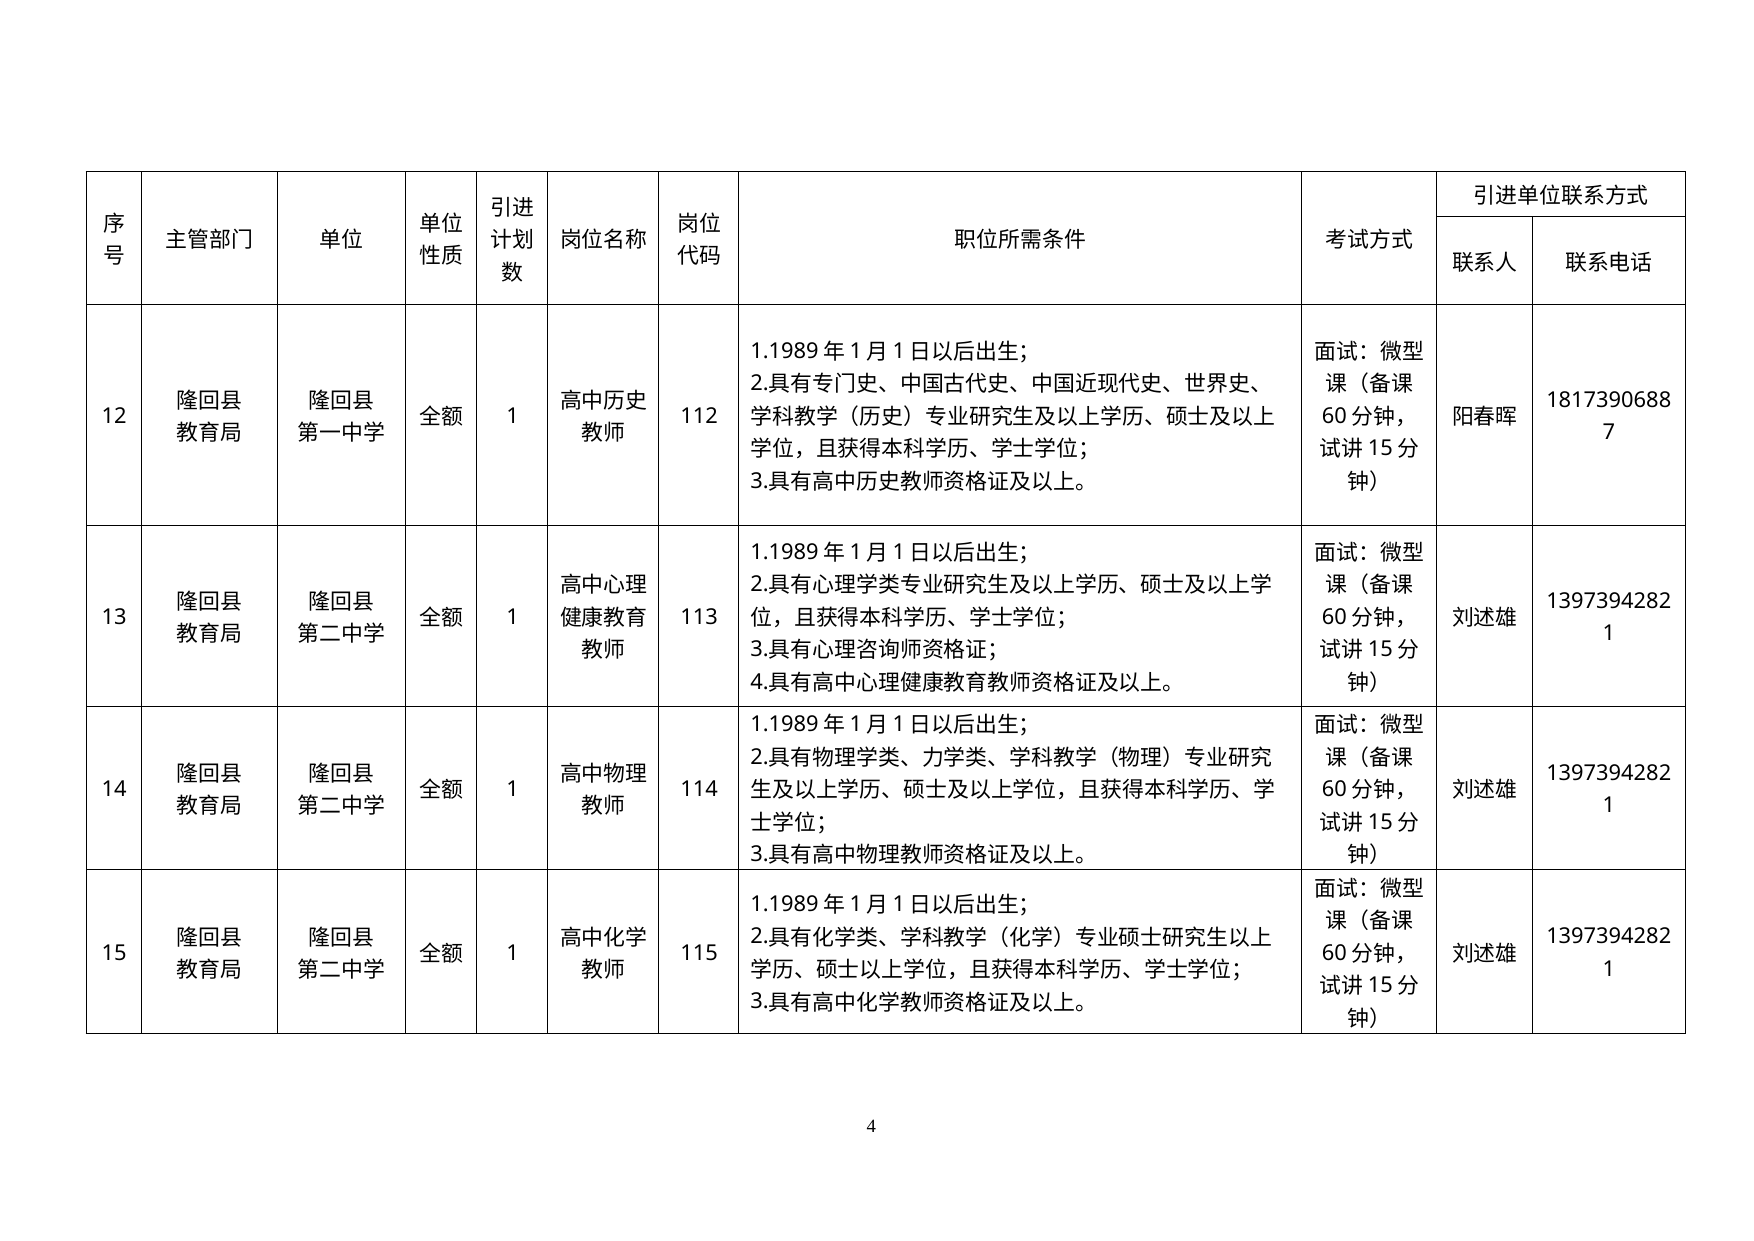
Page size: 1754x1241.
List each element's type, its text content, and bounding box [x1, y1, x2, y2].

table_cell 高中心理健康教育教师 [548, 526, 658, 706]
table_header 考试方式 [1302, 172, 1436, 304]
table_cell 隆回县 教育局 [142, 526, 277, 706]
table_cell 高中物理教师 [548, 707, 658, 869]
table_cell 12 [87, 305, 141, 524]
table_cell 隆回县 第二中学 [278, 870, 405, 1033]
table_cell 114 [659, 707, 738, 869]
table_cell 全额 [406, 870, 476, 1033]
table_cell 1.1989年1月1日以后出生； 2.具有化学类、学科教学（化学）专业硕士研究生以上学历、硕士以上学位，且获得本科学历、学士学位； 3.具有高中化学教师资格证及以上。 [739, 870, 1301, 1033]
table_cell 联系电话 [1533, 217, 1685, 304]
table_cell 隆回县 第二中学 [278, 707, 405, 869]
table_cell 面试：微型课（备课60分钟，试讲15分钟） [1302, 526, 1436, 706]
table_cell 刘述雄 [1437, 707, 1532, 869]
table_cell 全额 [406, 707, 476, 869]
table_cell 1 [477, 526, 547, 706]
table_header 序号 [87, 172, 141, 304]
table_cell 1.1989年1月1日以后出生； 2.具有心理学类专业研究生及以上学历、硕士及以上学位，且获得本科学历、学士学位； 3.具有心理咨询师资格证； 4.具有高中心理健康教育教师资格证及以上。 [739, 526, 1301, 706]
table_cell 18173906887 [1533, 305, 1685, 524]
table_cell 面试：微型课（备课60分钟，试讲15分钟） [1302, 870, 1436, 1033]
table_cell 115 [659, 870, 738, 1033]
table_cell 1.1989年1月1日以后出生； 2.具有物理学类、力学类、学科教学（物理）专业研究生及以上学历、硕士及以上学位，且获得本科学历、学士学位； 3.具有高中物理教师资格证及以上。 [739, 707, 1301, 869]
table_header 单位 [278, 172, 405, 304]
table_header 岗位名称 [548, 172, 658, 304]
table_cell 1 [477, 707, 547, 869]
table_cell 13973942821 [1533, 870, 1685, 1033]
table_cell 全额 [406, 305, 476, 524]
table_header 单位性质 [406, 172, 476, 304]
table_cell 13973942821 [1533, 526, 1685, 706]
table_cell 1.1989年1月1日以后出生； 2.具有专门史、中国古代史、中国近现代史、世界史、学科教学（历史）专业研究生及以上学历、硕士及以上学位，且获得本科学历、学士学位； 3.具有高中历史教师资格证及以上。 [739, 305, 1301, 524]
table_cell 14 [87, 707, 141, 869]
table_header 引进单位联系方式 [1437, 172, 1685, 216]
table_cell 112 [659, 305, 738, 524]
table_cell 联系人 [1437, 217, 1532, 304]
table_cell 1 [477, 870, 547, 1033]
table_cell 1 [477, 305, 547, 524]
table_cell 13973942821 [1533, 707, 1685, 869]
table_header 岗位代码 [659, 172, 738, 304]
table_cell 面试：微型课（备课60分钟，试讲15分钟） [1302, 305, 1436, 524]
table_cell 15 [87, 870, 141, 1033]
table_cell 面试：微型课（备课60分钟，试讲15分钟） [1302, 707, 1436, 869]
table_header 职位所需条件 [739, 172, 1301, 304]
table_cell 高中化学教师 [548, 870, 658, 1033]
table_cell 高中历史教师 [548, 305, 658, 524]
table_cell 隆回县 教育局 [142, 707, 277, 869]
table_header 主管部门 [142, 172, 277, 304]
table_cell 隆回县 教育局 [142, 305, 277, 524]
table_cell 阳春晖 [1437, 305, 1532, 524]
table_cell 刘述雄 [1437, 526, 1532, 706]
table_cell 刘述雄 [1437, 870, 1532, 1033]
table_cell 113 [659, 526, 738, 706]
table_cell 隆回县 第二中学 [278, 526, 405, 706]
table_cell 隆回县 第一中学 [278, 305, 405, 524]
table_header 引进计划数 [477, 172, 547, 304]
table_cell 全额 [406, 526, 476, 706]
table_cell 13 [87, 526, 141, 706]
table_cell 隆回县 教育局 [142, 870, 277, 1033]
